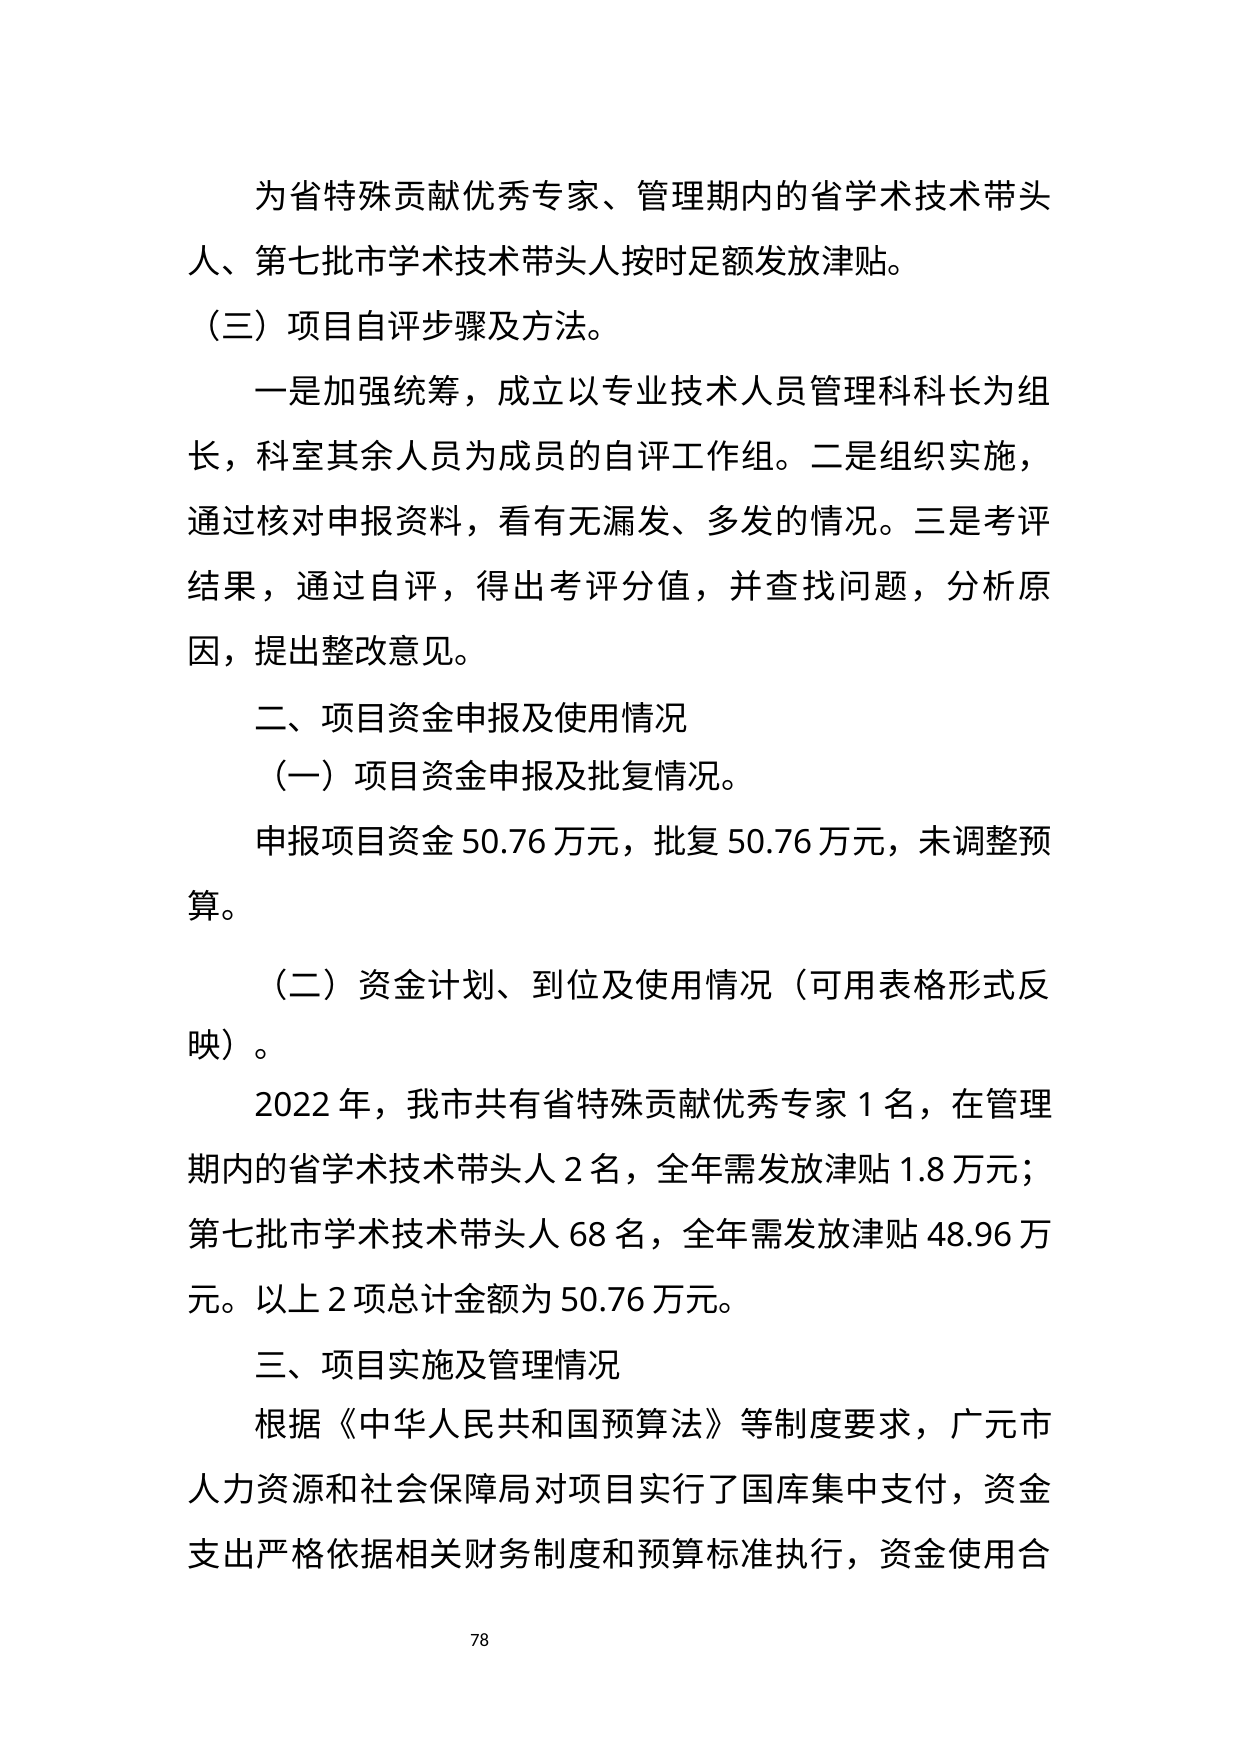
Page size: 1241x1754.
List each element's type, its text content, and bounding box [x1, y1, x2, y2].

text 三、项目实施及管理情况 [187, 1329, 1053, 1389]
text 申报项目资金50.76万元，批复50.76万元，未调整预算。 [187, 807, 1053, 937]
text （一）项目资金申报及批复情况。 [187, 742, 1053, 807]
text 二、项目资金申报及使用情况 [187, 682, 1053, 742]
text （二）资金计划、到位及使用情况（可用表格形式反映）。 [187, 949, 1053, 1069]
text 2022年，我市共有省特殊贡献优秀专家1名，在管理期内的省学术技术带头人2名，全年需发放津贴1.8万元；第七批市学术技术带头人68名，全年需发放津贴48.96万元。以上2项总计金额为50.76万元。 [187, 1069, 1053, 1329]
text 为省特殊贡献优秀专家、管理期内的省学术技术带头人、第七批市学术技术带头人按时足额发放津贴。 [187, 162, 1053, 292]
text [187, 1389, 1053, 1584]
text 一是加强统筹，成立以专业技术人员管理科科长为组长，科室其余人员为成员的自评工作组。二是组织实施，通过核对申报资料，看有无漏发、多发的情况。三是考评结果，通过自评，得出考评分值，并查找问题，分析原因，提出整改意见。 [187, 357, 1053, 682]
list 项目自评步骤及方法。 [187, 292, 1053, 357]
